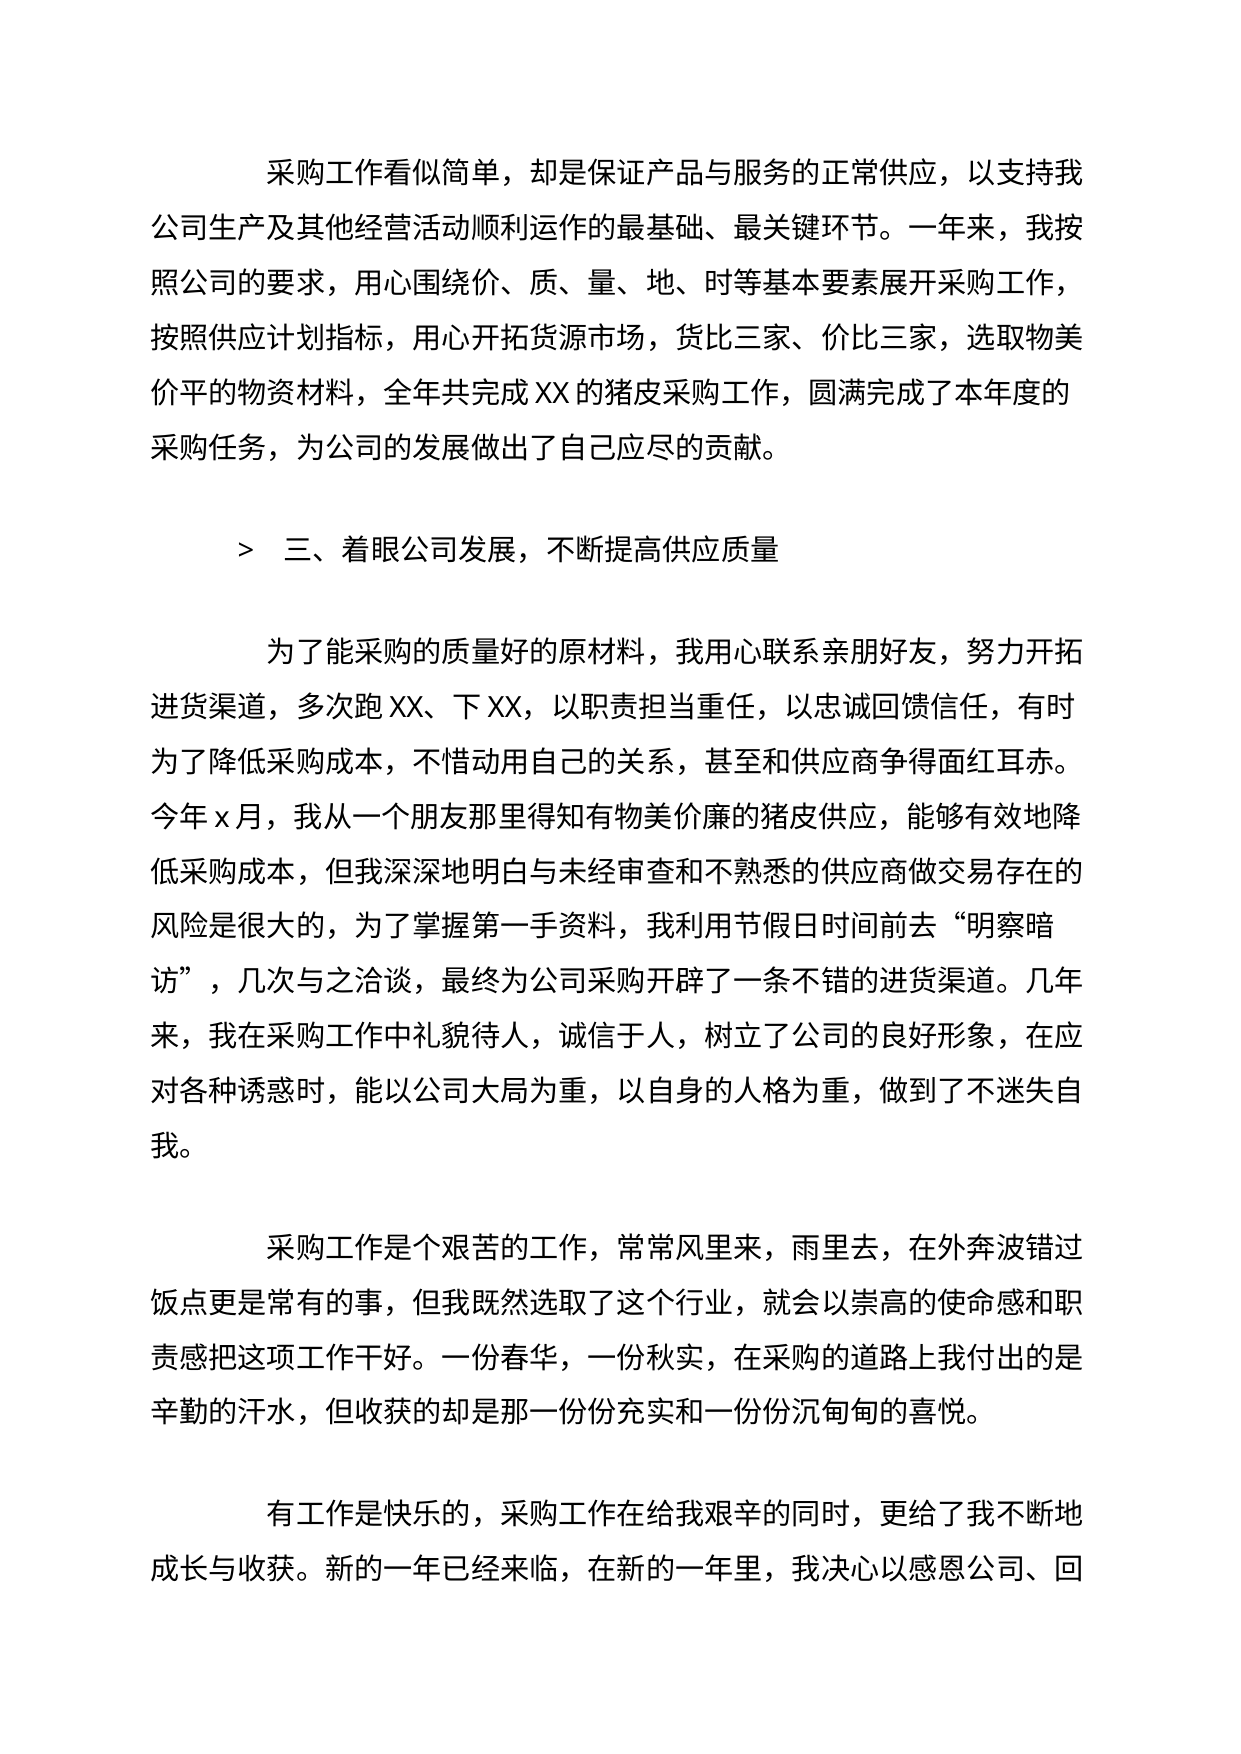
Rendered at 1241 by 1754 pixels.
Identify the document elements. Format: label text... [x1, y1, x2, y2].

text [150, 1491, 1090, 1588]
text 为了能采购的质量好的原材料，我用心联系亲朋好友，努力开拓进货渠道，多次跑XX、下XX，以职责担当重任，以忠诚回馈信任，有时为了降低采购成本，不惜动用自己的关系，甚至和供应商争得面红耳赤。今年x月，我从一个朋友那里得知有物美价廉的猪皮供应，能够有效地降低采购成本，但我深深地明白与未经审查和不熟悉的供应商做交易存在的风险是很大的，为了掌握第一手资料，我利用节假日时间前去“明察暗访”，几次与之洽谈，最终为公司采购开辟了一条不错的进货渠道。几年来，我在采购工作中礼貌待人，诚信于人，树立了公司的良好形象，在应对各种诱惑时，能以公司大局为重，以自身的人格为重，做到了不迷失自我。 [150, 628, 1090, 1165]
text > 三、着眼公司发展，不断提高供应质量 [150, 526, 1090, 569]
text 采购工作看似简单，却是保证产品与服务的正常供应，以支持我公司生产及其他经营活动顺利运作的最基础、最关键环节。一年来，我按照公司的要求，用心围绕价、质、量、地、时等基本要素展开采购工作，按照供应计划指标，用心开拓货源市场，货比三家、价比三家，选取物美价平的物资材料，全年共完成XX的猪皮采购工作，圆满完成了本年度的采购任务，为公司的发展做出了自己应尽的贡献。 [150, 150, 1090, 467]
text 采购工作是个艰苦的工作，常常风里来，雨里去，在外奔波错过饭点更是常有的事，但我既然选取了这个行业，就会以崇高的使命感和职责感把这项工作干好。一份春华，一份秋实，在采购的道路上我付出的是辛勤的汗水，但收获的却是那一份份充实和一份份沉甸甸的喜悦。 [150, 1224, 1090, 1431]
